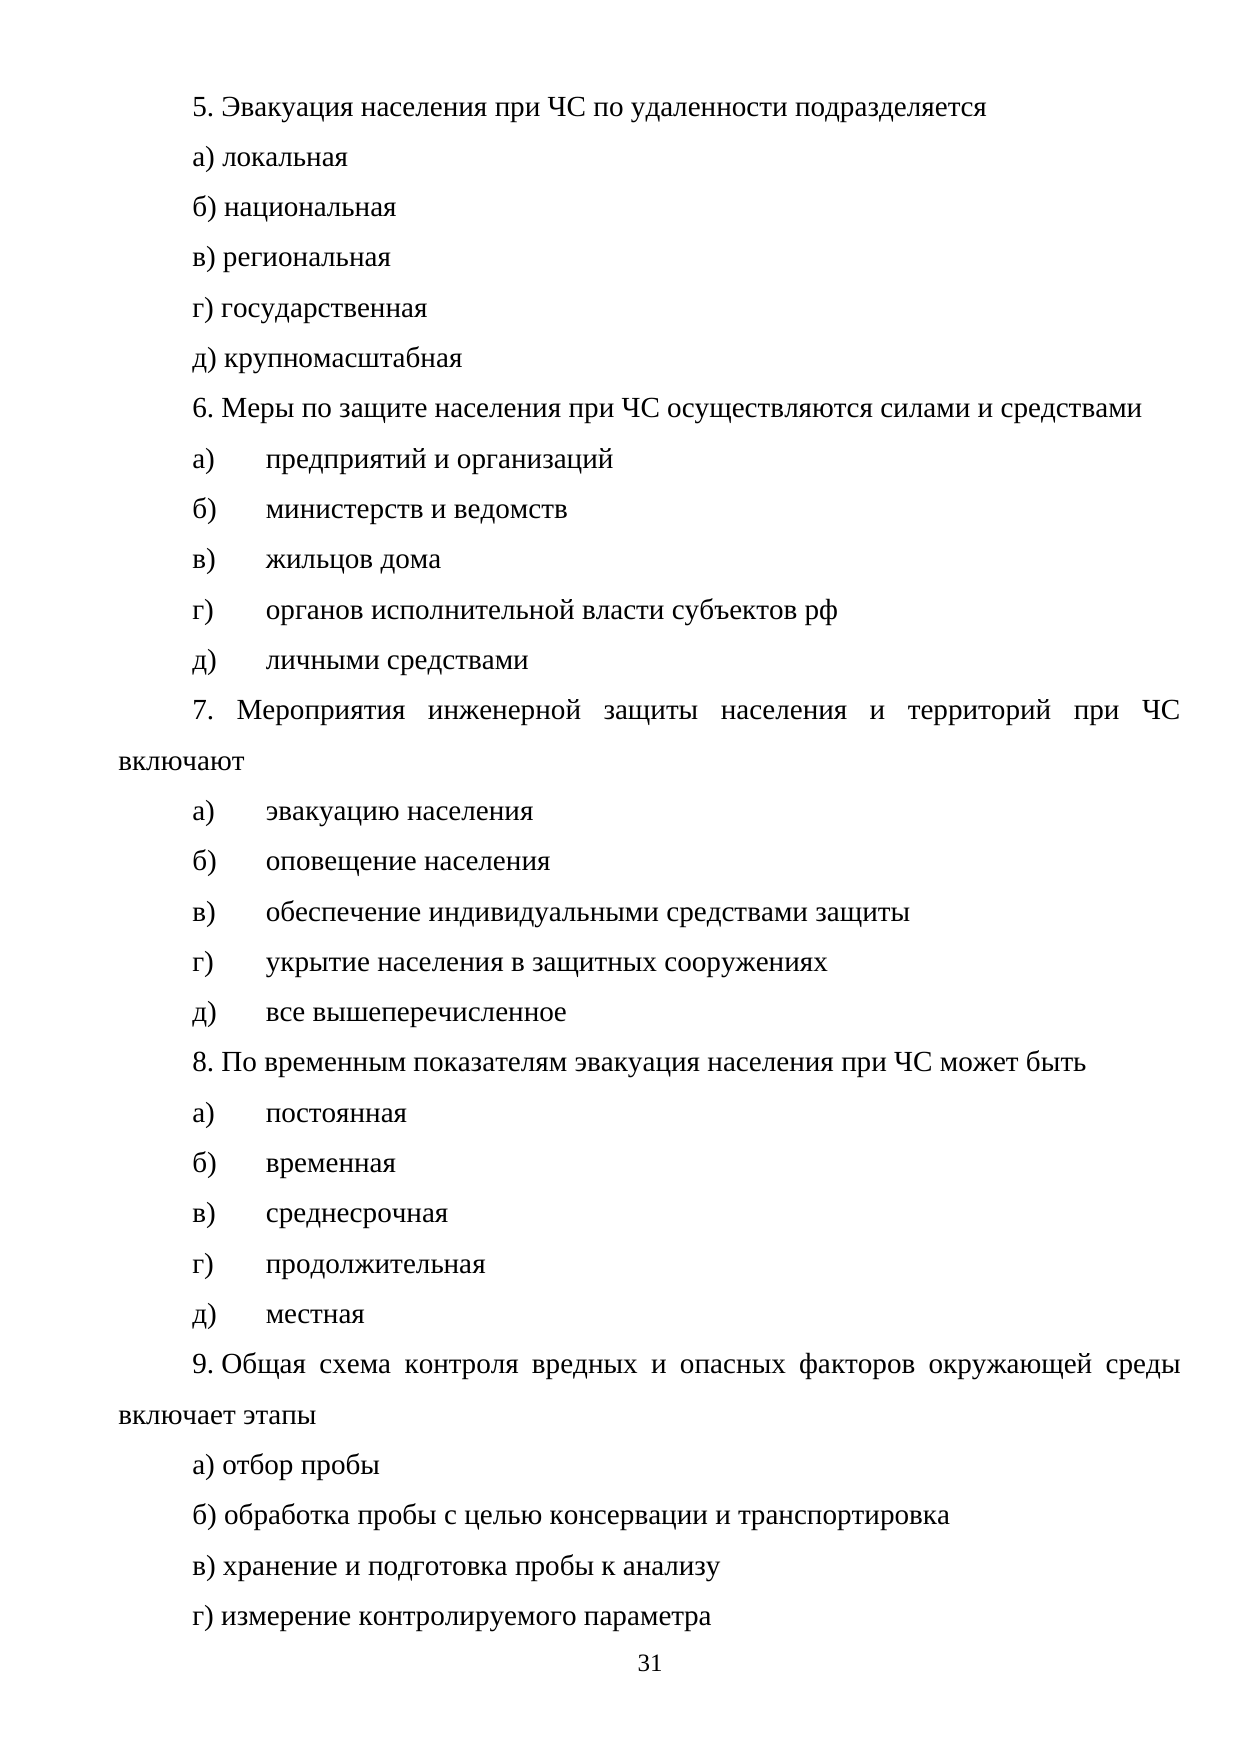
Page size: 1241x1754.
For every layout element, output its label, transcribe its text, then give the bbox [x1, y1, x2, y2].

text б) национальная [118, 189, 1181, 223]
list укрытие населения в защитных сооружениях [192, 944, 1181, 977]
text 5. Эвакуация населения при ЧС по удаленности подразделяется [118, 89, 1181, 122]
list предприятий и организаций [192, 441, 1181, 474]
text 8. По временным показателям эвакуация населения при ЧС может быть [118, 1044, 1181, 1078]
list все вышеперечисленное [192, 994, 1181, 1028]
text а) локальная [118, 139, 1181, 172]
text 9. Общая схема контроля вредных и опасных факторов окружающей среды включает этапы [118, 1346, 1181, 1430]
list временная [192, 1145, 1181, 1179]
list органов исполнительной власти субъектов рф [192, 592, 1181, 625]
text г) измерение контролируемого параметра [118, 1598, 1181, 1632]
list постоянная [192, 1095, 1181, 1128]
list местная [192, 1296, 1181, 1330]
text 6. Меры по защите населения при ЧС осуществляются силами и средствами [118, 391, 1181, 424]
list среднесрочная [192, 1196, 1181, 1229]
list продолжительная [192, 1246, 1181, 1279]
text в) хранение и подготовка пробы к анализу [118, 1548, 1181, 1581]
text а) отбор пробы [118, 1447, 1181, 1481]
text 7. Мероприятия инженерной защиты населения и территорий при ЧС включают [118, 692, 1181, 776]
text в) региональная [118, 239, 1181, 273]
list эвакуацию населения [192, 793, 1181, 827]
list личными средствами [192, 642, 1181, 676]
list оповещение населения [192, 843, 1181, 877]
list обеспечение индивидуальными средствами защиты [192, 894, 1181, 927]
text г) государственная [118, 290, 1181, 323]
list жильцов дома [192, 541, 1181, 575]
text б) обработка пробы с целью консервации и транспортировка [118, 1497, 1181, 1531]
text д) крупномасштабная [118, 340, 1181, 374]
list министерств и ведомств [192, 491, 1181, 525]
